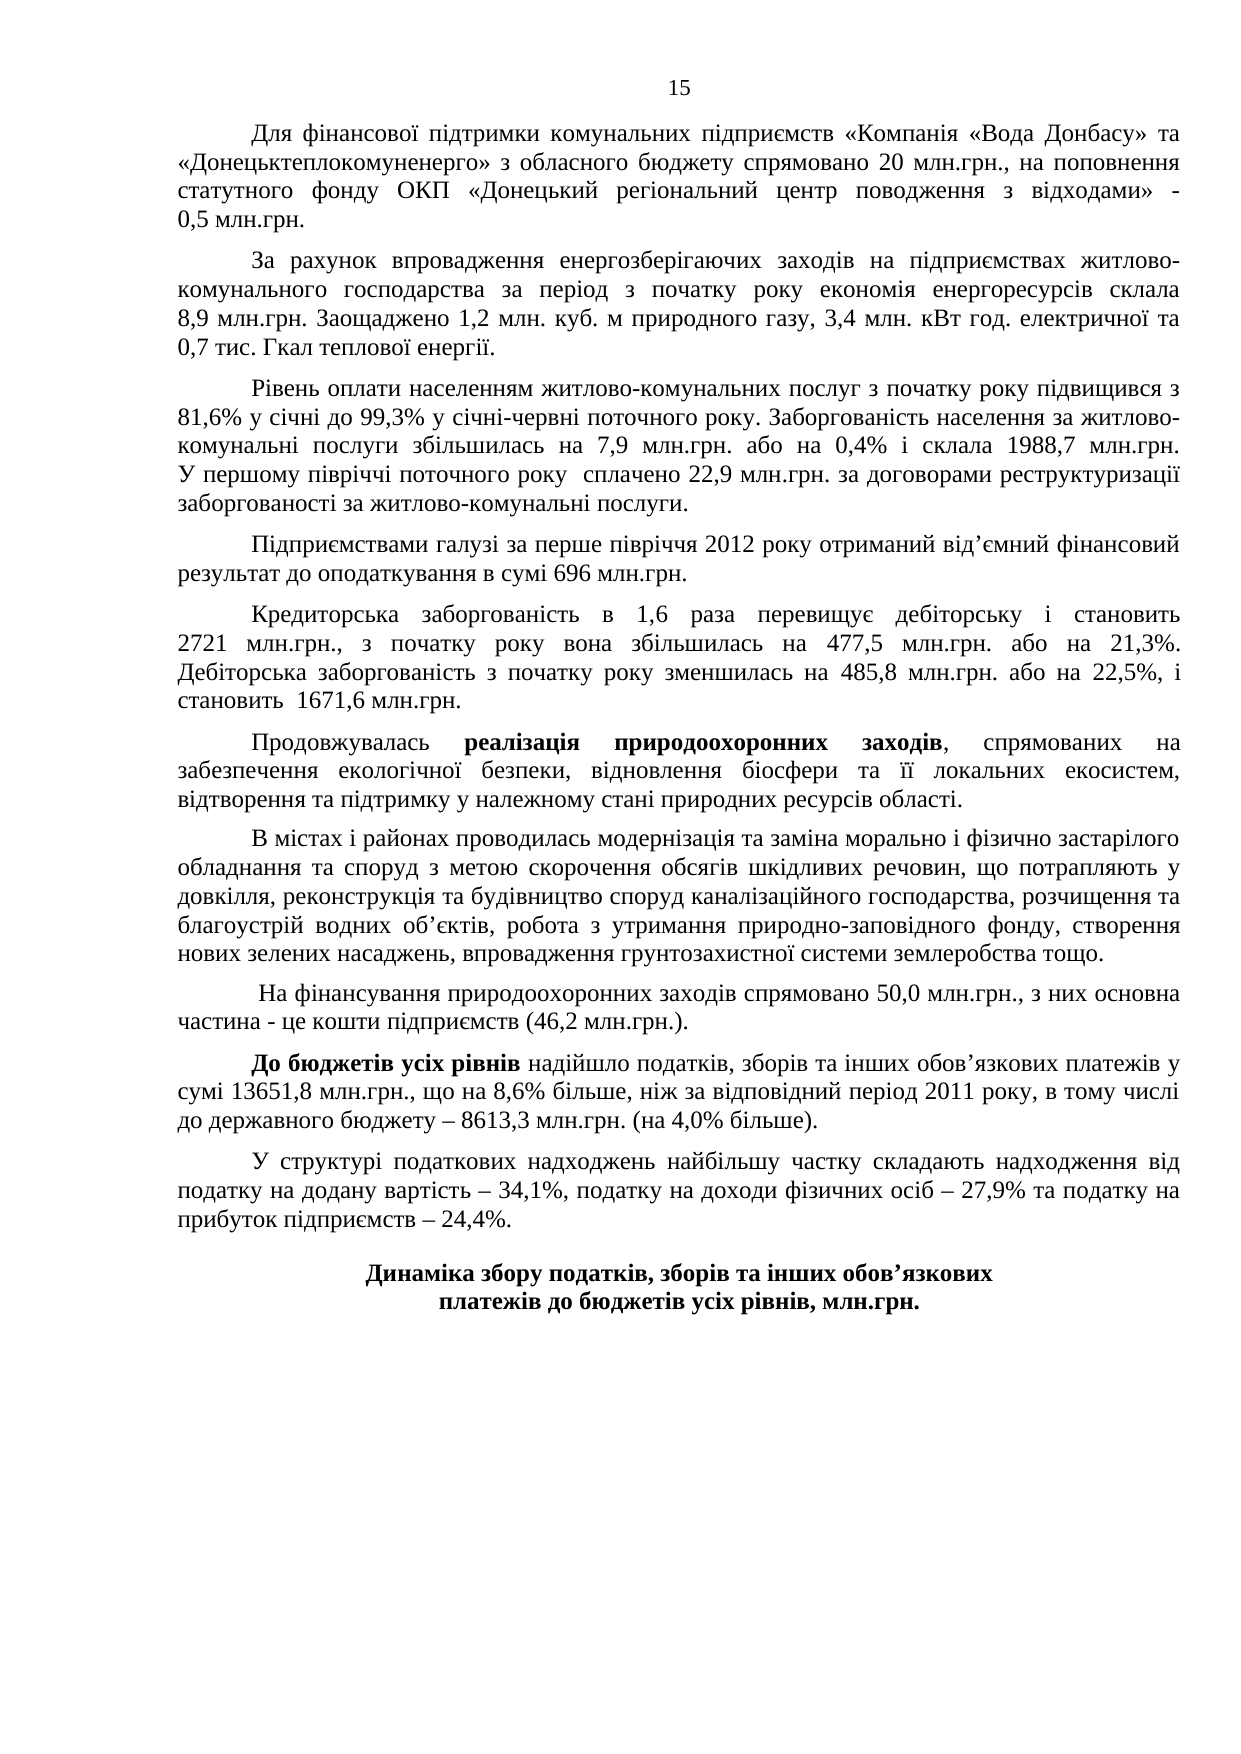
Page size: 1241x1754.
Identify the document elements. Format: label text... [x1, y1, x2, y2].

text Продовжувалась реалізація природоохоронних заходів, спрямованих на забезпечення екологічної безпеки, відновлення біосфери та її локальних екосистем, відтворення та підтримку у належному стані природних ресурсів області. [177, 727, 1181, 813]
text Рівень оплати населенням житлово-комунальних послуг з початку року підвищився з 81,6% у січні до 99,3% у січні-червні поточного року. Заборгованість населення за житлово-комунальні послуги збільшилась на 7,9 млн.грн. або на 0,4% і склала 1988,7 млн.грн. У першому півріччі поточного року сплачено 22,9 млн.грн. за договорами реструктуризації заборгованості за житлово-комунальні послуги. [177, 373, 1181, 517]
text У структурі податкових надходжень найбільшу частку складають надходження від податку на додану вартість – 34,1%, податку на доходи фізичних осіб – 27,9% та податку на прибуток підприємств – 24,4%. [177, 1146, 1181, 1233]
text Для фінансової підтримки комунальних підприємств «Компанія «Вода Донбасу» та «Донецьктеплокомуненерго» з обласного бюджету спрямовано 20 млн.грн., на поповнення статутного фонду ОКП «Донецький регіональний центр поводження з відходами» - 0,5 млн.грн. [177, 118, 1181, 233]
text Кредиторська заборгованість в 1,6 раза перевищує дебіторську і становить 2721 млн.грн., з початку року вона збільшилась на 477,5 млн.грн. або на 21,3%. Дебіторська заборгованість з початку року зменшилась на 485,8 млн.грн. або на 22,5%, і становить 1671,6 млн.грн. [177, 599, 1181, 714]
text До бюджетів усіх рівнів надійшло податків, зборів та інших обов’язкових платежів у сумі 13651,8 млн.грн., що на 8,6% більше, ніж за відповідний період 2011 року, в тому числі до державного бюджету – 8613,3 млн.грн. (на 4,0% більше). [177, 1048, 1181, 1134]
text Підприємствами галузі за перше півріччя 2012 року отриманий від’ємний фінансовий результат до оподаткування в сумі 696 млн.грн. [177, 529, 1181, 587]
text За рахунок впровадження енергозберігаючих заходів на підприємствах житлово-комунального господарства за період з початку року економія енергоресурсів склала 8,9 млн.грн. Заощаджено 1,2 млн. куб. м природного газу, 3,4 млн. кВт год. електричної та 0,7 тис. Гкал теплової енергії. [177, 246, 1181, 361]
text В містах і районах проводилась модернізація та заміна морально і фізично застарілого обладнання та споруд з метою скорочення обсягів шкідливих речовин, що потрапляють у довкілля, реконструкція та будівництво споруд каналізаційного господарства, розчищення та благоустрій водних об’єктів, робота з утримання природно-заповідного фонду, створення нових зелених насаджень, впровадження грунтозахистної системи землеробства тощо. [177, 823, 1181, 967]
text На фінансування природоохоронних заходів спрямовано 50,0 млн.грн., з них основна частина - це кошти підприємств (46,2 млн.грн.). [177, 978, 1181, 1035]
table_header Динаміка збору податків, зборів та інших обов’язкових платежів до бюджетів усіх рівнів, млн.грн. [166, 1245, 1192, 1328]
